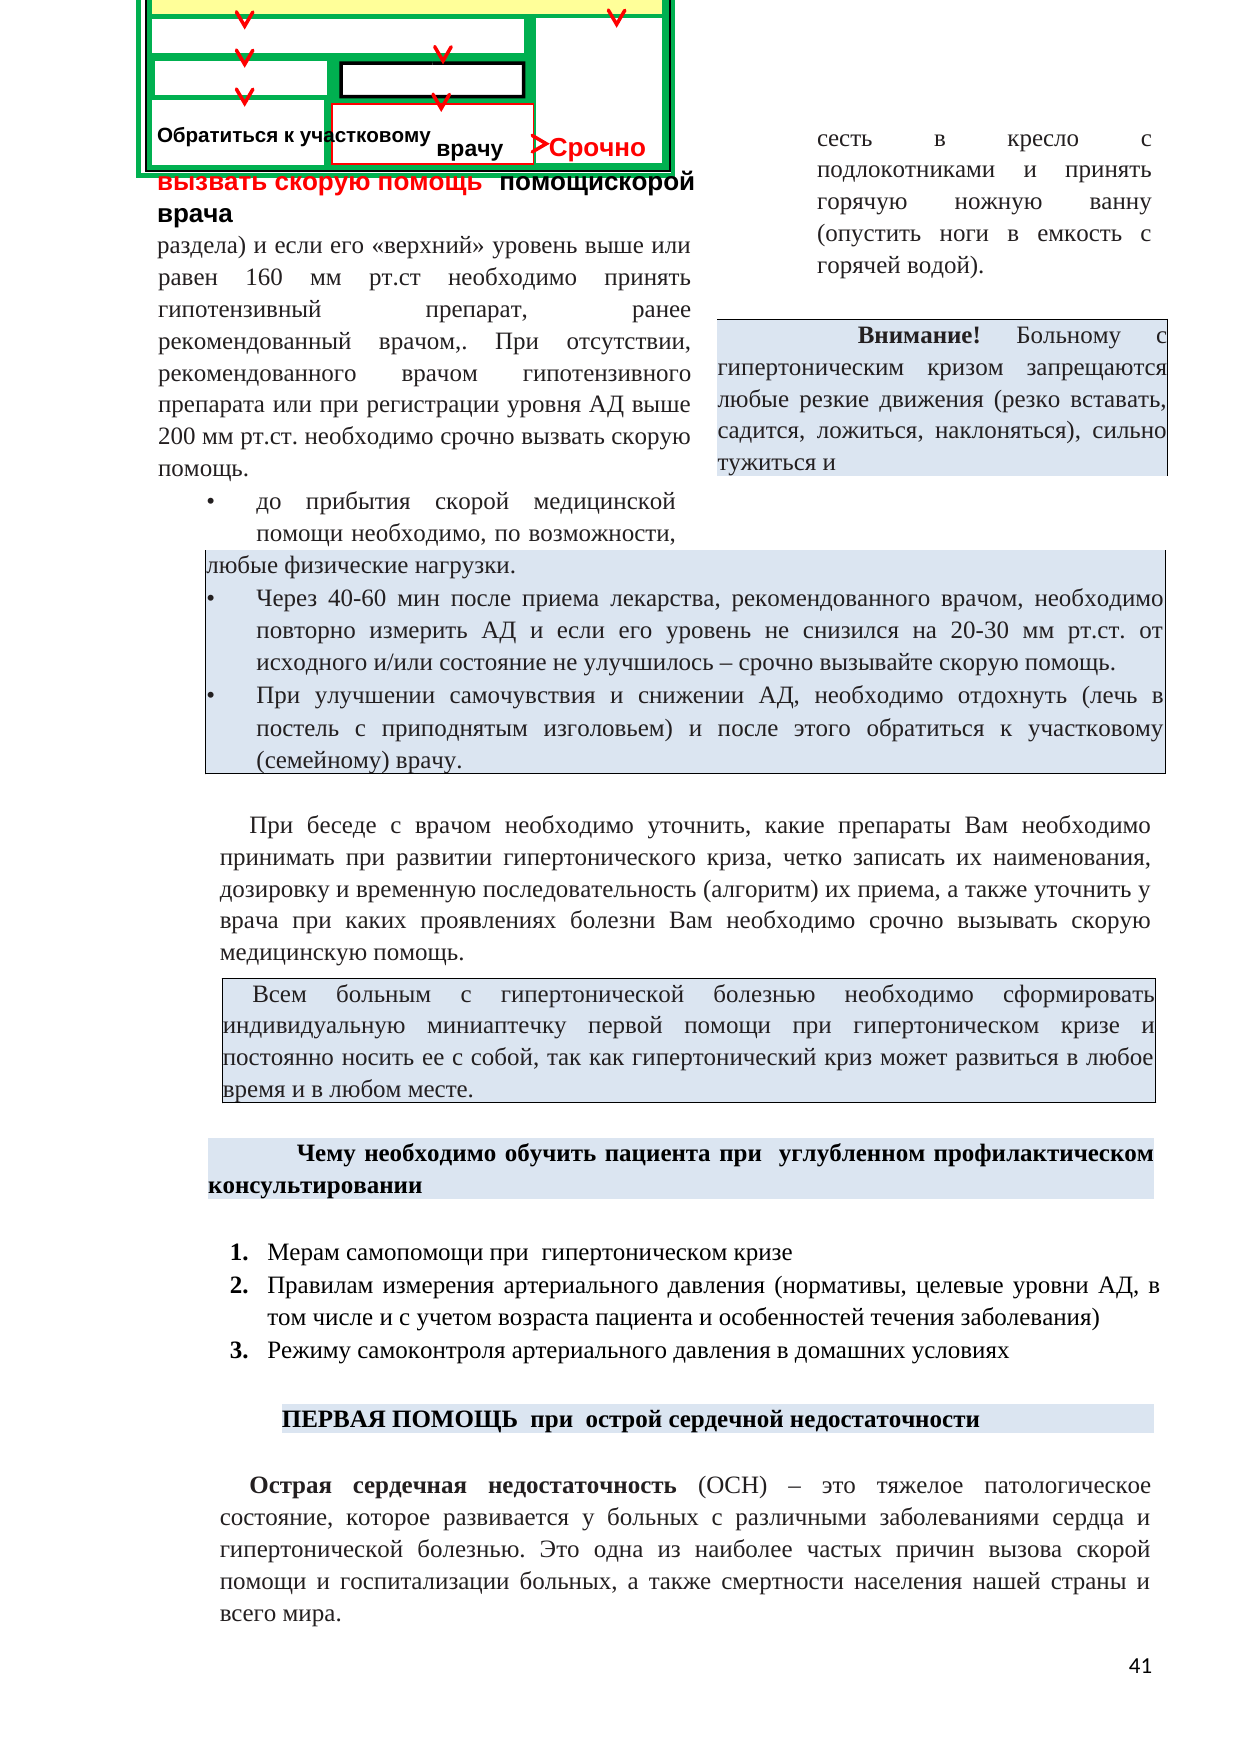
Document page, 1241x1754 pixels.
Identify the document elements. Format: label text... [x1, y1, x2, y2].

list до прибытия скорой медицинской помощи необходимо, по возможности, сесть в кресло с подлокотниками и принять горячую ножную ванну (опустить ноги в емкость с горячей водой). [767, 123, 1152, 279]
list При улучшении самочувствия и снижении АД, необходимо отдохнуть (лечь в постель с приподнятым изголовьем) и после этого обратиться к участковому (семейному) врачу. [206, 680, 1165, 773]
text Чему необходимо обучить пациента при углубленном профилактическом консультировании [208, 1138, 1154, 1199]
text ПЕРВАЯ ПОМОЩЬ при острой сердечной недостаточности [282, 1404, 1154, 1433]
list до прибытия скорой медицинской помощи необходимо, по возможности, сесть в кресло с подлокотниками и принять горячую ножную ванну (опустить ноги в емкость с горячей водой). [206, 486, 676, 547]
list Правилам измерения артериального давления (нормативы, целевые уровни АД, в том числе и с учетом возраста пациента и особенностей течения заболевания) [229, 1270, 1162, 1331]
text любые физические нагрузки. [206, 550, 1165, 579]
list Мерам самопомощи при гипертоническом кризе [229, 1237, 1162, 1266]
text При беседе с врачом необходимо уточнить, какие препараты Вам необходимо принимать при развитии гипертонического криза, четко записать их наименования, дозировку и временную последовательность (алгоритм) их приема, а также уточнить у врача при каких проявлениях болезни Вам необходимо срочно вызывать скорую медицинскую помощь. [219, 810, 1152, 966]
list Через 40-60 мин после приема лекарства, рекомендованного врачом, необходимо повторно измерить АД и если его уровень не снизился на 20-30 мм рт.ст. от исходного и/или состояние не улучшилось – срочно вызывайте скорую помощь. [206, 583, 1165, 676]
text Обратиться к участковому врачу Срочно вызвать скорую помощь помощискорой врача [157, 123, 691, 228]
text раздела) и если его «верхний» уровень выше или равен 160 мм рт.ст необходимо принять гипотензивный препарат, ранее рекомендованный врачом,. При отсутствии, рекомендованного врачом гипотензивного препарата или при регистрации уровня АД выше 200 мм рт.ст. необходимо срочно вызвать скорую помощь. [157, 230, 691, 482]
text Острая сердечная недостаточность (ОСН) – это тяжелое патологическое состояние, которое развивается у больных с различными заболеваниями сердца и гипертонической болезнью. Это одна из наиболее частых причин вызова скорой помощи и госпитализации больных, а также смертности населения нашей страны и всего мира. [219, 1471, 1152, 1627]
text Всем больным с гипертонической болезнью необходимо сформировать индивидуальную миниаптечку первой помощи при гипертоническом кризе и постоянно носить ее с собой, так как гипертонический криз может развиться в любое время и в любом месте. [223, 979, 1155, 1102]
list Режиму самоконтроля артериального давления в домашних условиях [229, 1336, 1162, 1364]
text Внимание! Больному с гипертоническим кризом запрещаются любые резкие движения (резко вставать, садится, ложиться, наклоняться), сильно тужиться и [717, 320, 1167, 476]
